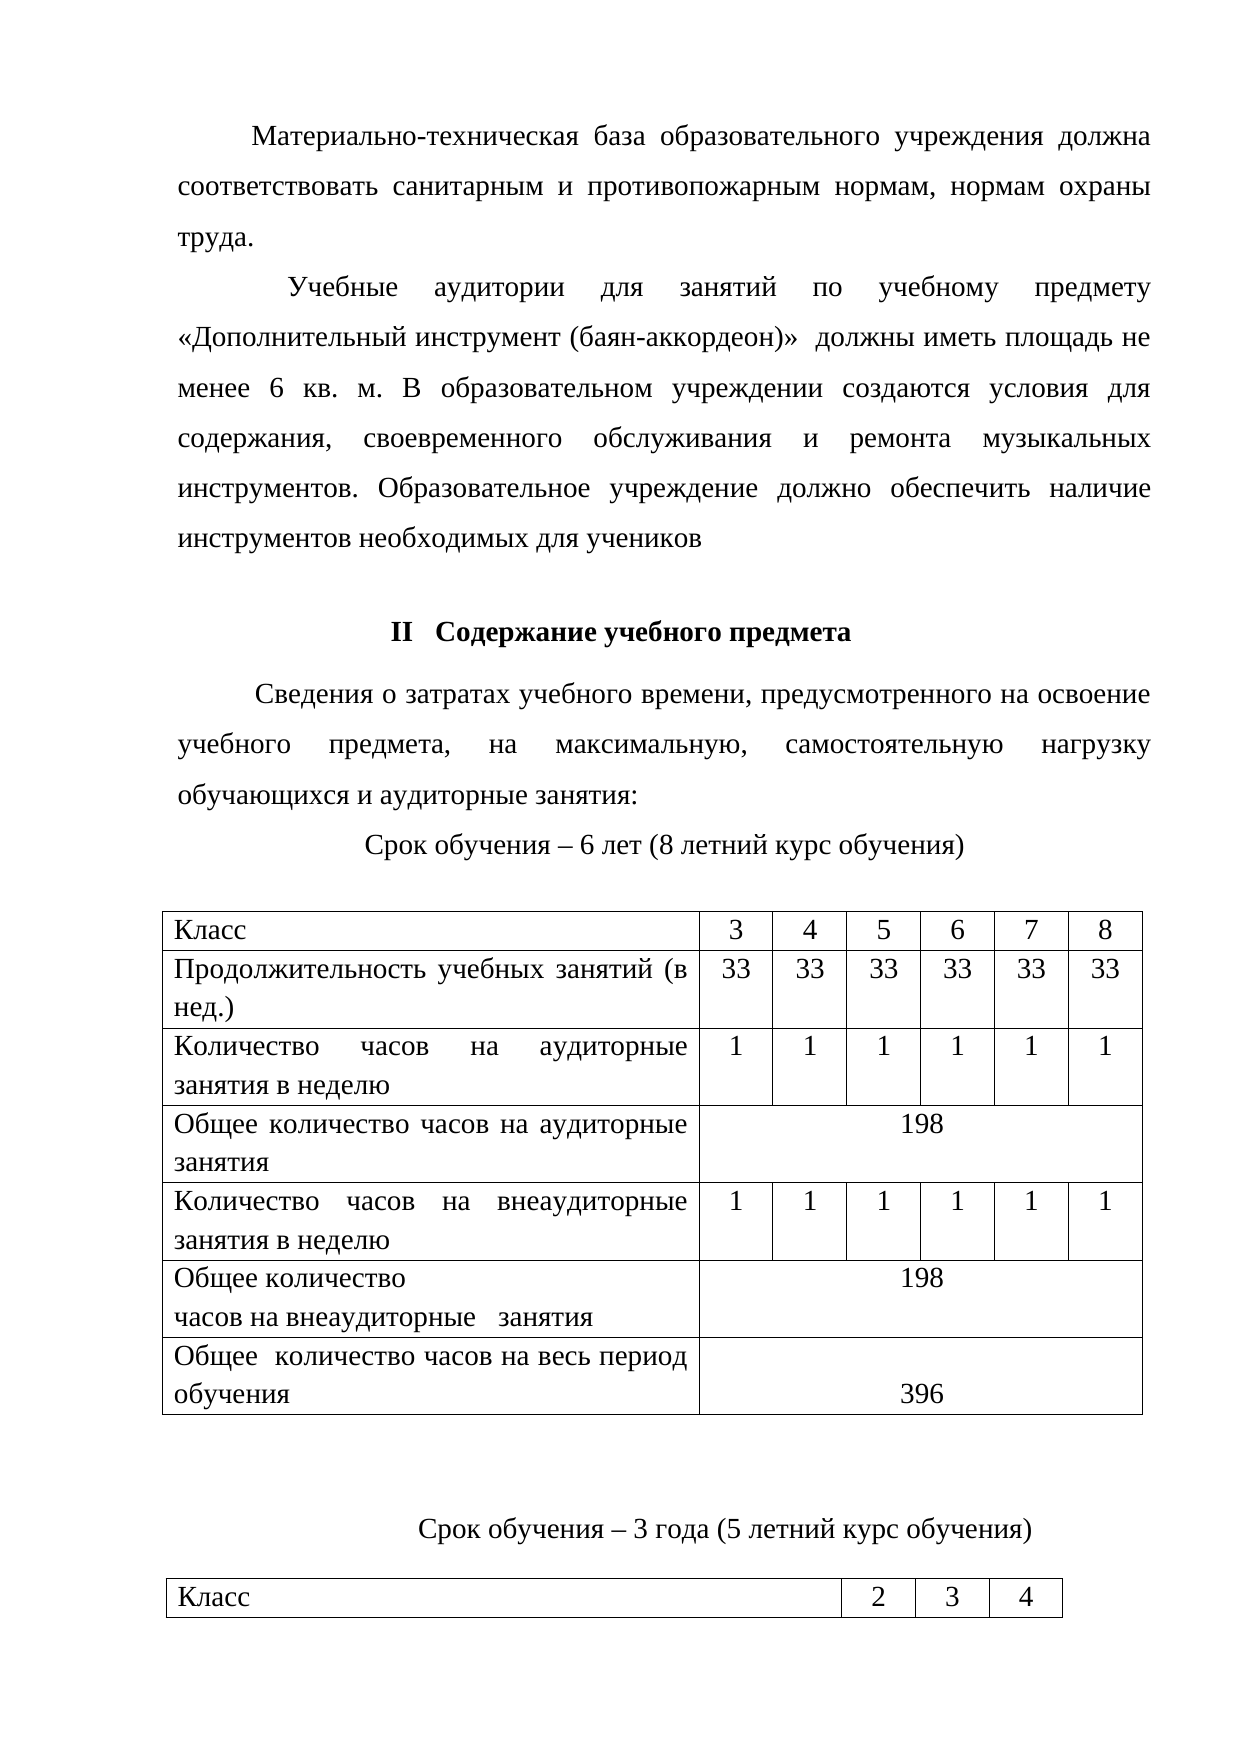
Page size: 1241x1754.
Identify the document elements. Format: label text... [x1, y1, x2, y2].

text II Содержание учебного предмета [310, 614, 1152, 648]
table_header 2 [842, 1579, 915, 1617]
table_cell 198 [700, 1106, 1142, 1182]
table_header 3 [700, 912, 772, 950]
table_cell 1 [995, 1029, 1068, 1105]
table_header 3 [916, 1579, 989, 1617]
table_cell 1 [700, 1029, 772, 1105]
text Сведения о затратах учебного времени, предусмотренного на освоение учебного предмета, на максимальную, самостоятельную нагрузку обучающихся и аудиторные занятия: [177, 676, 1152, 811]
table_cell Общее количество часов на аудиторные занятия [163, 1106, 699, 1182]
table_cell 1 [995, 1183, 1068, 1259]
table_cell Количество часов на внеаудиторные занятия в неделю [163, 1183, 699, 1259]
table_cell 1 [921, 1183, 994, 1259]
table_header 4 [990, 1579, 1062, 1617]
text Учебные аудитории для занятий по учебному предмету «Дополнительный инструмент (баян-аккордеон)» должны иметь площадь не менее 6 кв. м. В образовательном учреждении создаются условия для содержания, своевременного обслуживания и ремонта музыкальных инструментов. Образовательное учреждение должно обеспечить наличие инструментов необходимых для учеников [177, 269, 1152, 554]
table_cell 1 [1069, 1183, 1142, 1259]
table_cell 1 [847, 1029, 920, 1105]
table_header Класс [167, 1579, 841, 1617]
table_cell 1 [773, 1029, 846, 1105]
text Срок обучения – 3 года (5 летний курс обучения) [177, 1511, 1152, 1545]
table_cell 33 [921, 951, 994, 1027]
table_cell 1 [921, 1029, 994, 1105]
table_cell 1 [773, 1183, 846, 1259]
table_cell 33 [773, 951, 846, 1027]
table_cell 396 [700, 1338, 1142, 1414]
table_header 6 [921, 912, 994, 950]
text Материально-техническая база образовательного учреждения должна соответствовать санитарным и противопожарным нормам, нормам охраны труда. [177, 118, 1152, 252]
table_header 5 [847, 912, 920, 950]
table_cell 33 [995, 951, 1068, 1027]
table_cell Продолжительность учебных занятий (в нед.) [163, 951, 699, 1027]
table_cell 33 [847, 951, 920, 1027]
table_cell 1 [1069, 1029, 1142, 1105]
table_cell Общее количество часов на весь период обучения [163, 1338, 699, 1414]
table_cell 33 [1069, 951, 1142, 1027]
table_cell 33 [700, 951, 772, 1027]
table_header 4 [773, 912, 846, 950]
table_cell Количество часов на аудиторные занятия в неделю [163, 1029, 699, 1105]
table_header 8 [1069, 912, 1142, 950]
table_cell Общее количество часов на внеаудиторные занятия [163, 1261, 699, 1337]
table_cell 1 [847, 1183, 920, 1259]
text Срок обучения – 6 лет (8 летний курс обучения) [177, 827, 1152, 861]
table_header 7 [995, 912, 1068, 950]
table_cell 1 [700, 1183, 772, 1259]
table_cell 198 [700, 1261, 1142, 1337]
table_header Класс [163, 912, 699, 950]
